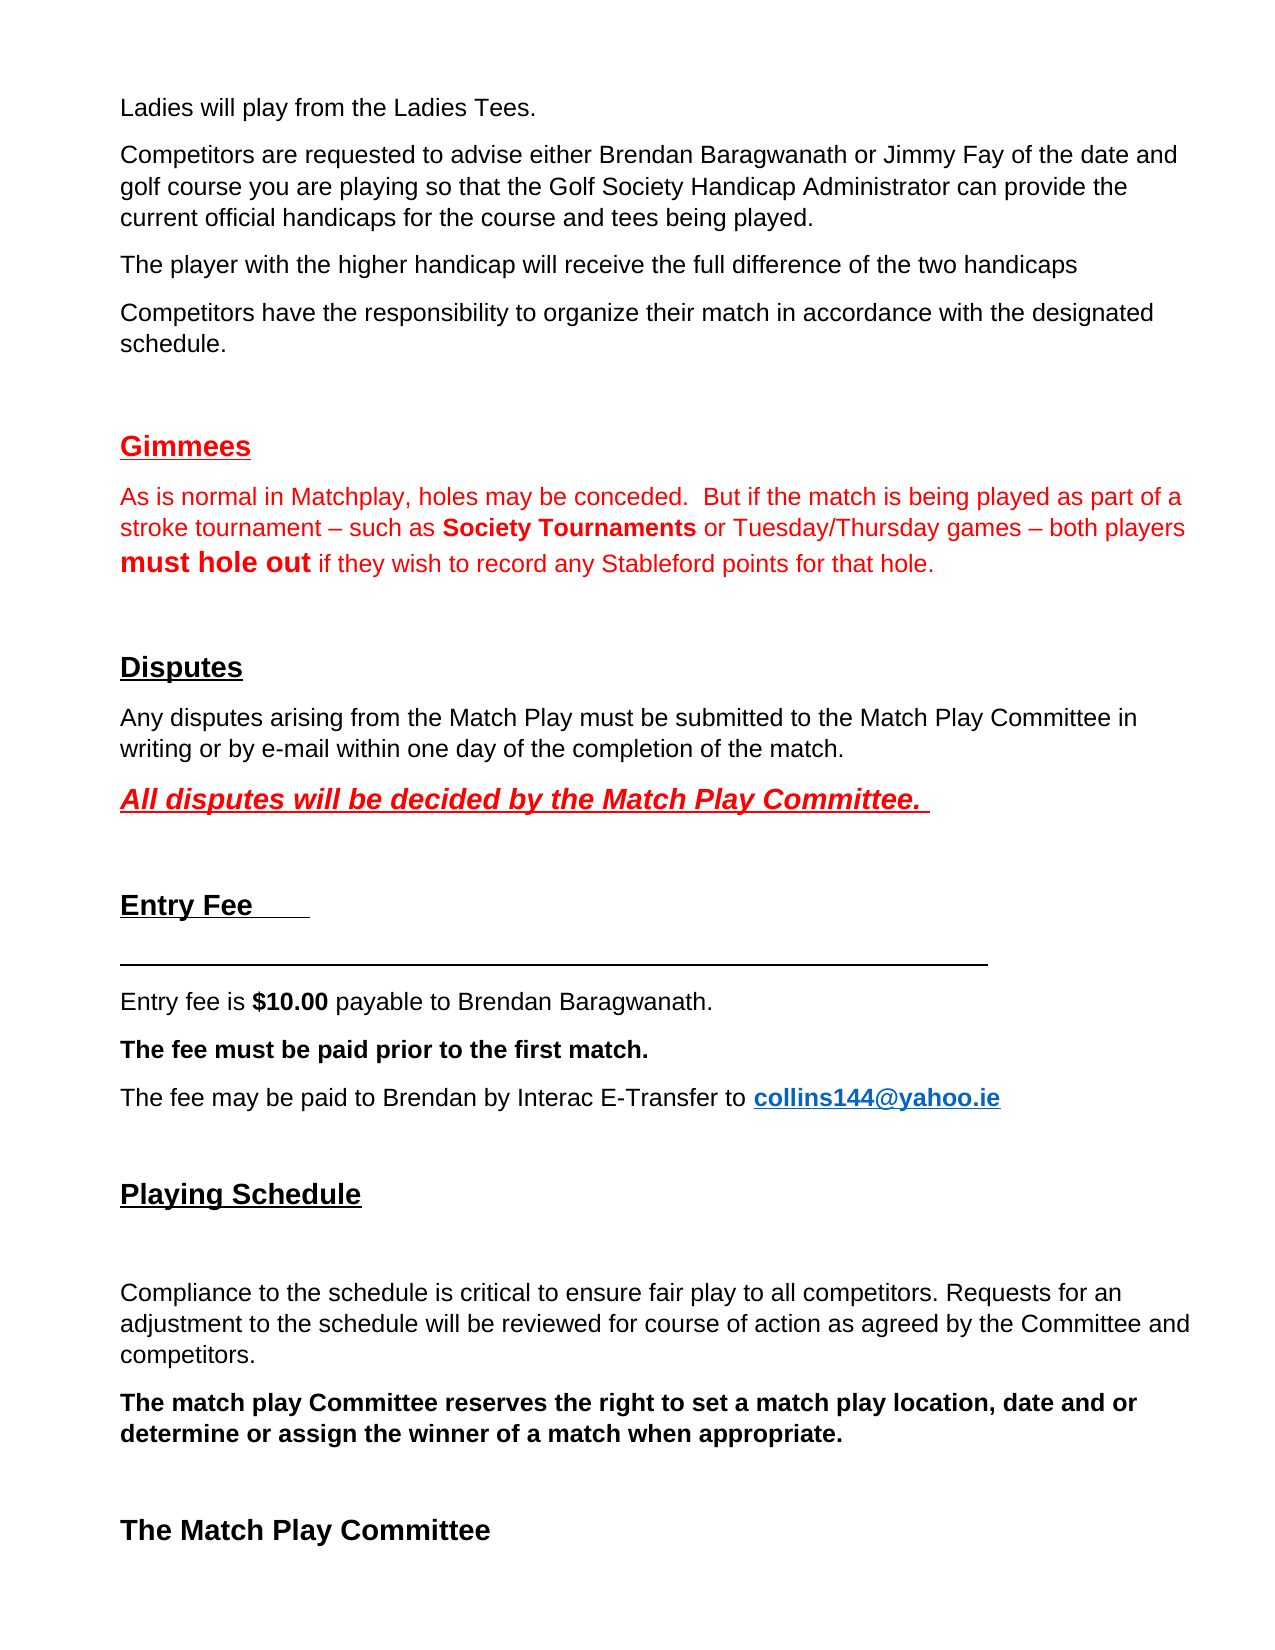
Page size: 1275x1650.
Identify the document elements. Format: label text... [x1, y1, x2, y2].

text Disputes [120, 650, 1200, 684]
text Ladies will play from the Ladies Tees. [120, 93, 1200, 121]
text The fee must be paid prior to the first match. [120, 1035, 1200, 1064]
text Competitors are requested to advise either Brendan Baragwanath or Jimmy Fay of the date and golf course you are playing so that the Golf Society Handicap Administrator can provide the current official handicaps for the course and tees being played. [120, 140, 1200, 231]
text All disputes will be decided by the Match Play Committee. [120, 782, 1200, 815]
text Gimmees [120, 429, 1200, 463]
text The player with the higher handicap will receive the full difference of the two handicaps [120, 250, 1200, 279]
text The match play Committee reserves the right to set a match play location, date and or determine or assign the winner of a match when appropriate. [120, 1387, 1200, 1447]
text Playing Schedule [120, 1177, 1200, 1211]
text Entry Fee [120, 887, 1200, 921]
text The Match Play Committee [120, 1513, 1200, 1547]
text Entry fee is $10.00 payable to Brendan Baragwanath. [120, 987, 1200, 1016]
text Compliance to the schedule is critical to ensure fair play to all competitors. Requests for an adjustment to the schedule will be reviewed for course of action as agreed by the Committee and competitors. [120, 1278, 1200, 1368]
text As is normal in Matchplay, holes may be conceded. But if the match is being played as part of a stroke tournament – such as Society Tournaments or Tuesday/Thursday games – both players must hole out if they wish to record any Stableford points for that hole. [120, 482, 1200, 578]
text Competitors have the responsibility to organize their match in accordance with the designated schedule. [120, 298, 1200, 358]
text The fee may be paid to Brendan by Interac E-Transfer to collins144@yahoo.ie [120, 1083, 1200, 1111]
text Any disputes arising from the Match Play must be submitted to the Match Play Committee in writing or by e-mail within one day of the completion of the match. [120, 703, 1200, 763]
